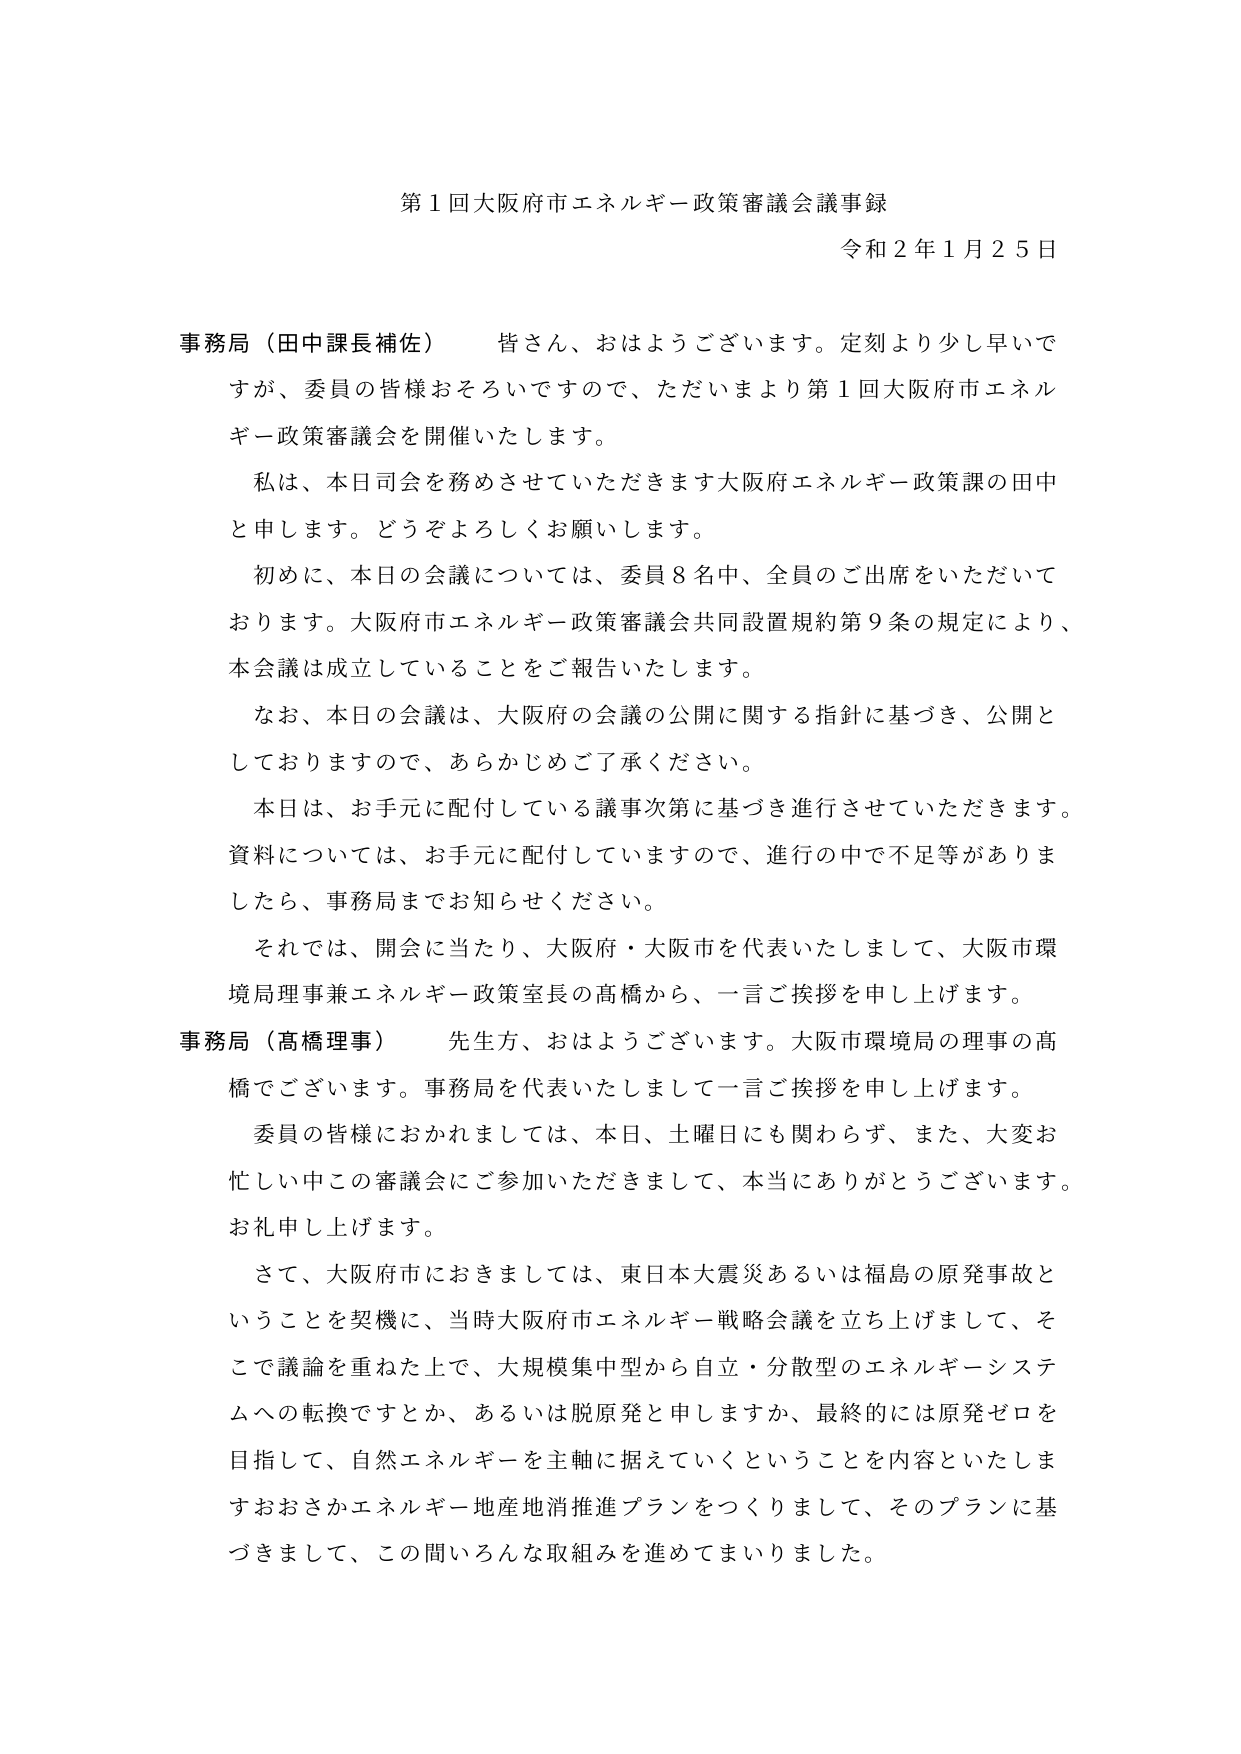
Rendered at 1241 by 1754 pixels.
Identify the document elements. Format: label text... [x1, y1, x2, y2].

text 初めに、本日の会議については、委員８名中、全員のご出席をいただいております。大阪府市エネルギー政策審議会共同設置規約第９条の規定により、本会議は成立していることをご報告いたします。 [204, 551, 1061, 691]
text 令和２年１月２５日 [179, 225, 1061, 272]
text 第１回大阪府市エネルギー政策審議会議事録 [204, 178, 1061, 225]
text 本日は、お手元に配付している議事次第に基づき進行させていただきます。資料については、お手元に配付していますので、進行の中で不足等がありましたら、事務局までお知らせください。 [204, 784, 1061, 923]
text 事務局（田中課長補佐） 皆さん、おはようございます。定刻より少し早いですが、委員の皆様おそろいですので、ただいまより第１回大阪府市エネルギー政策審議会を開催いたします。 [179, 318, 1061, 458]
text 私は、本日司会を務めさせていただきます大阪府エネルギー政策課の田中と申します。どうぞよろしくお願いします。 [204, 458, 1061, 551]
text それでは、開会に当たり、大阪府・大阪市を代表いたしまして、大阪市環境局理事兼エネルギー政策室長の髙橋から、一言ご挨拶を申し上げます。 [204, 923, 1061, 1017]
text 委員の皆様におかれましては、本日、土曜日にも関わらず、また、大変お忙しい中この審議会にご参加いただきまして、本当にありがとうございます。お礼申し上げます。 [204, 1110, 1061, 1249]
text なお、本日の会議は、大阪府の会議の公開に関する指針に基づき、公開としておりますので、あらかじめご了承ください。 [204, 691, 1061, 784]
text 事務局（髙橋理事） 先生方、おはようございます。大阪市環境局の理事の髙橋でございます。事務局を代表いたしまして一言ご挨拶を申し上げます。 [179, 1017, 1061, 1110]
text さて、大阪府市におきましては、東日本大震災あるいは福島の原発事故ということを契機に、当時大阪府市エネルギー戦略会議を立ち上げまして、そこで議論を重ねた上で、大規模集中型から自立・分散型のエネルギーシステムへの転換ですとか、あるいは脱原発と申しますか、最終的には原発ゼロを目指して、自然エネルギーを主軸に据えていくということを内容といたしますおおさかエネルギー地産地消推進プランをつくりまして、そのプランに基づきまして、この間いろんな取組みを進めてまいりました。 [204, 1249, 1061, 1575]
